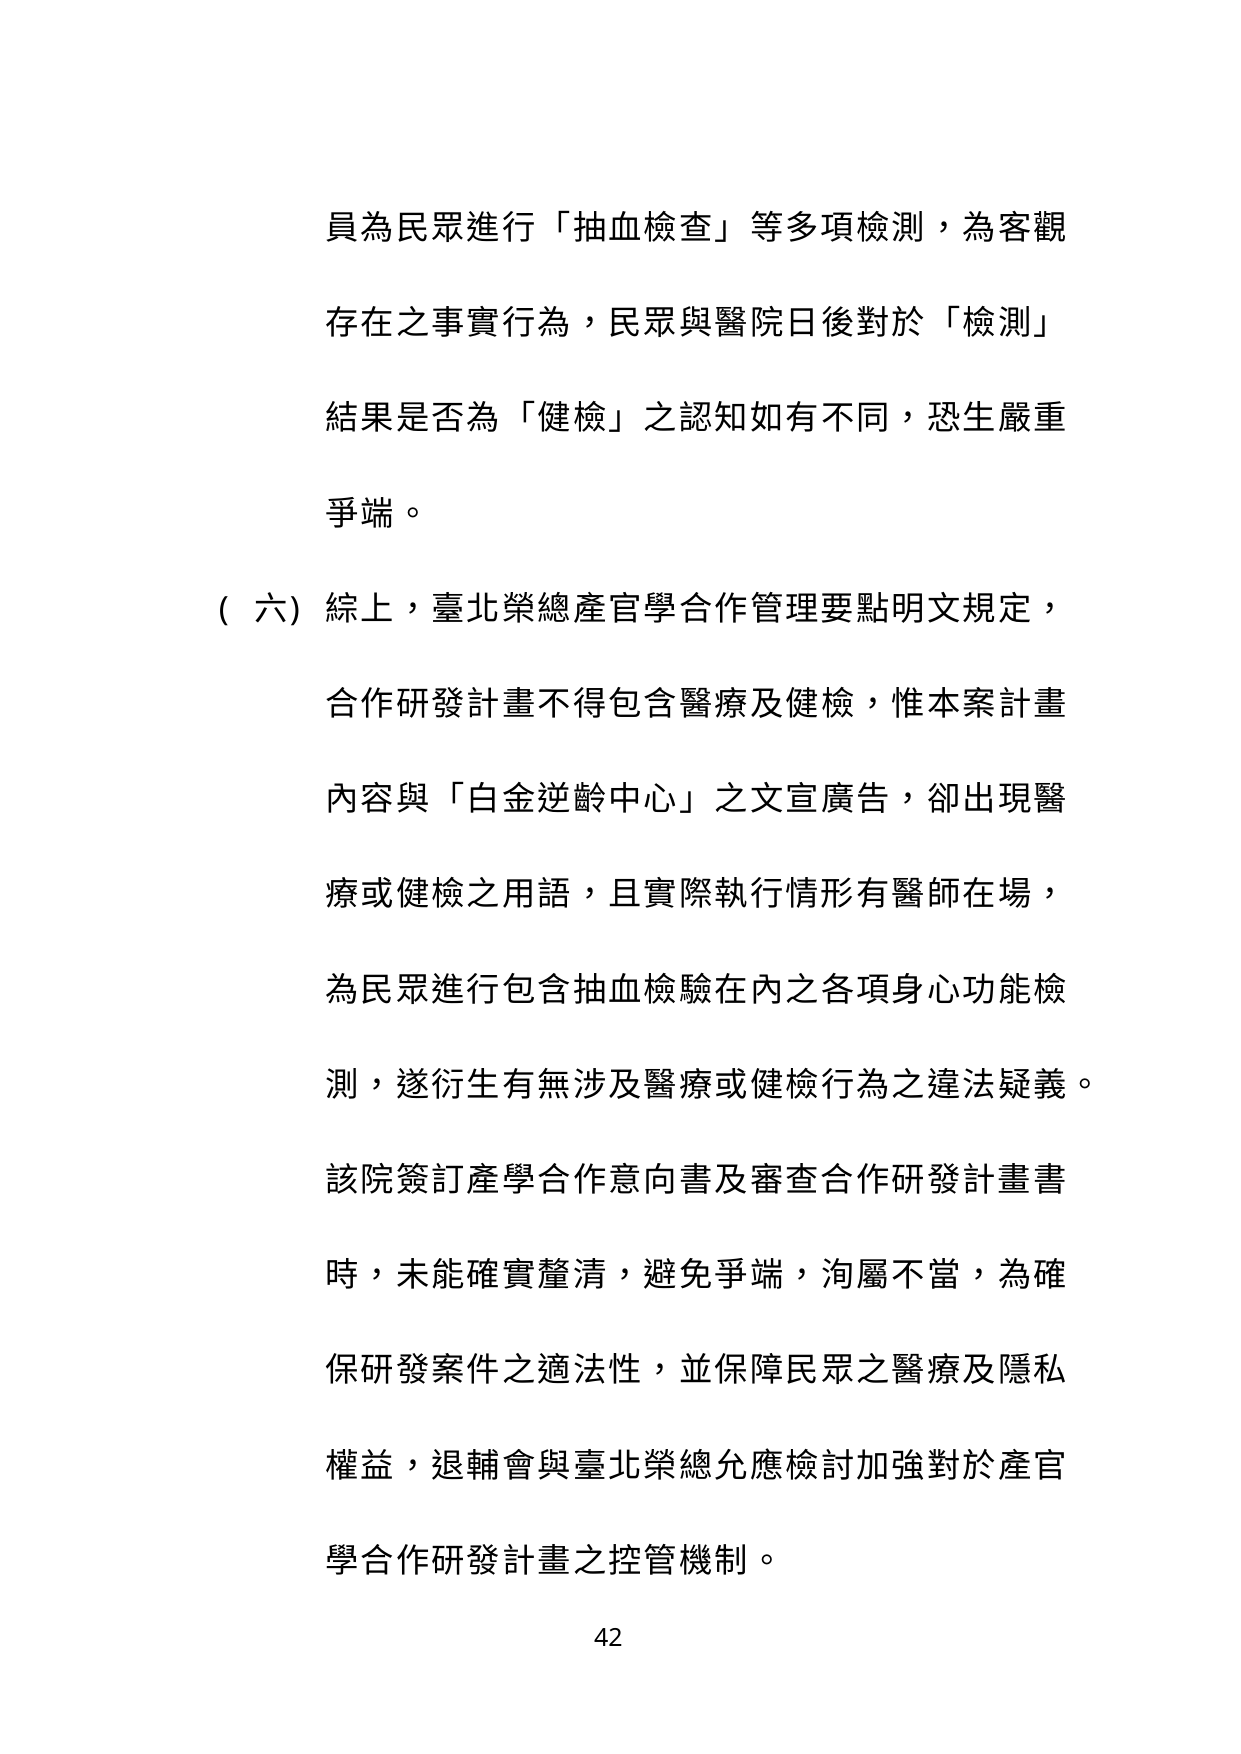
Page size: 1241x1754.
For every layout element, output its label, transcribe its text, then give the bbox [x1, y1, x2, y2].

subtitle 綜上，臺北榮總產官學合作管理要點明文規定，合作研發計畫不得包含醫療及健檢，惟本案計畫內容與「白金逆齡中心」之文宣廣告，卻出現醫療或健檢之用語，且實際執行情形有醫師在場，為民眾進行包含抽血檢驗在內之各項身心功能檢測，遂衍生有無涉及醫療或健檢行為之違法疑義。該院簽訂產學合作意向書及審查合作研發計畫書時，未能確實釐清，避免爭端，洵屬不當，為確保研發案件之適法性，並保障民眾之醫療及隱私權益，退輔會與臺北榮總允應檢討加強對於產官學合作研發計畫之控管機制。 [219, 558, 1069, 1605]
